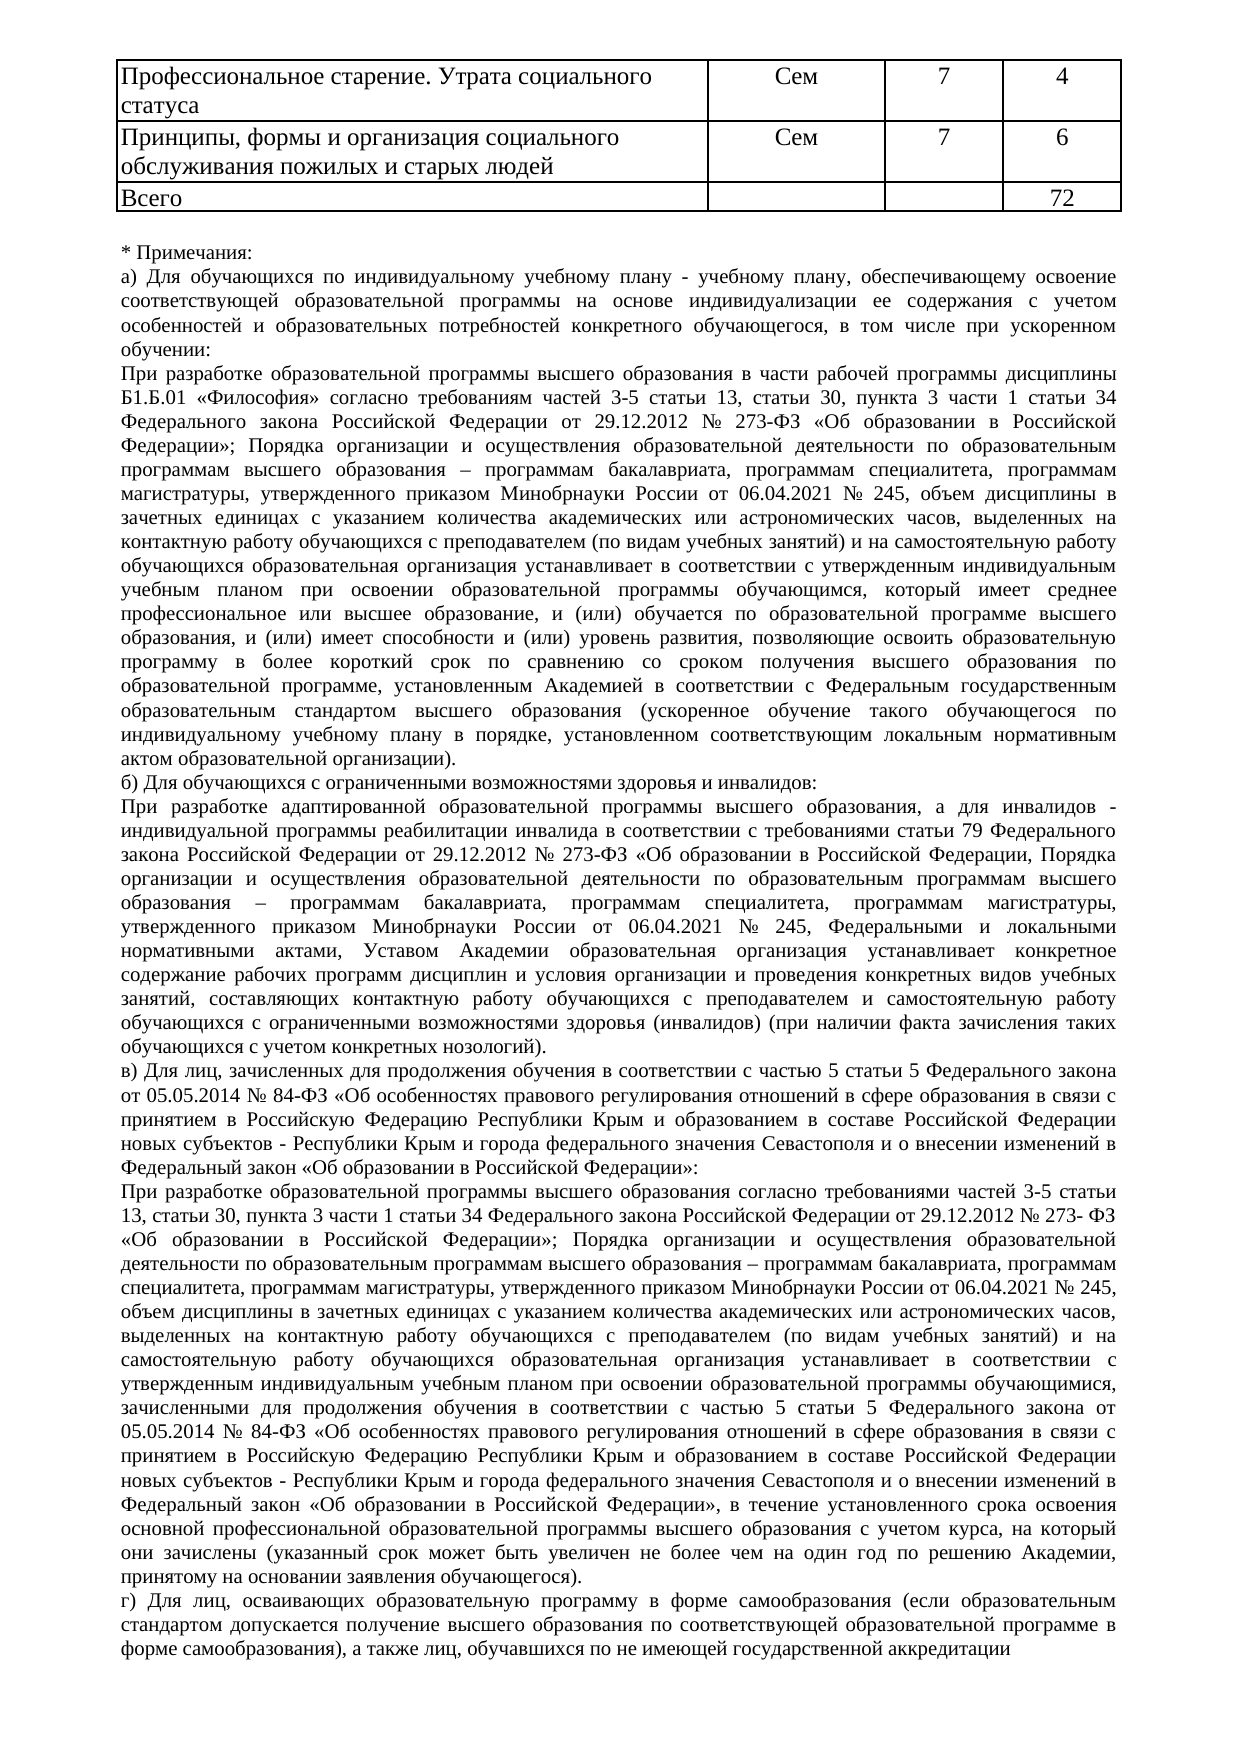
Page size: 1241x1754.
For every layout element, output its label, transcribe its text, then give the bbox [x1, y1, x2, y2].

table_cell Сем [709, 122, 884, 181]
table_cell 6 [1004, 122, 1120, 181]
table_cell Всего [118, 183, 707, 210]
table_cell [886, 183, 1002, 210]
table_header Сем [709, 61, 884, 120]
table_cell * Примечания: а) Для обучающихся по индивидуальному учебному плану - учебному плану, обеспечивающему освоение соответствующей образовательной программы на основе индивидуализации ее содержания с учетом особенностей и образовательных потребностей конкретного обучающегося, в том числе при ускоренном обучении: При разработке образовательной программы высшего образования в части рабочей программы дисциплины Б1.Б.01 «Философия» согласно требованиям частей 3-5 статьи 13, статьи 30, пункта 3 части 1 статьи 34 Федерального закона Российской Федерации от 29.12.2012 № 273-ФЗ «Об образовании в Российской Федерации»; Порядка организации и осуществления образовательной деятельности по образовательным программам высшего образования – программам бакалавриата, программам специалитета, программам магистратуры, утвержденного приказом Минобрнауки России от 06.04.2021 № 245, объем дисциплины в зачетных единицах с указанием количества академических или астрономических часов, выделенных на контактную работу обучающихся с преподавателем (по видам учебных занятий) и на самостоятельную работу обучающихся образовательная организация устанавливает в соответствии с утвержденным индивидуальным учебным планом при освоении образовательной программы обучающимся, который имеет среднее профессиональное или высшее образование, и (или) обучается по образовательной программе высшего образования, и (или) имеет способности и (или) уровень развития, позволяющие освоить образовательную программу в более короткий срок по сравнению со сроком получения высшего образования по образовательной программе, установленным Академией в соответствии с Федеральным государственным образовательным стандартом высшего образования (ускоренное обучение такого обучающегося по индивидуальному учебному плану в порядке, установленном соответствующим локальным нормативным актом образовательной организации). б) Для обучающихся с ограниченными возможностями здоровья и инвалидов: При разработке адаптированной образовательной программы высшего образования, а для инвалидов - индивидуальной программы реабилитации инвалида в соответствии с требованиями статьи 79 Федерального закона Российской Федерации от 29.12.2012 № 273-ФЗ «Об образовании в Российской Федерации, Порядка организации и осуществления образовательной деятельности по образовательным программам высшего образования – программам бакалавриата, программам специалитета, программам магистратуры, утвержденного приказом Минобрнауки России от 06.04.2021 № 245, Федеральными и локальными нормативными актами, Уставом Академии образовательная организация устанавливает конкретное содержание рабочих программ дисциплин и условия организации и проведения конкретных видов учебных занятий, составляющих контактную работу обучающихся с преподавателем и самостоятельную работу обучающихся с ограниченными возможностями здоровья (инвалидов) (при наличии факта зачисления таких обучающихся с учетом конкретных нозологий). в) Для лиц, зачисленных для продолжения обучения в соответствии с частью 5 статьи 5 Федерального закона от 05.05.2014 № 84-ФЗ «Об особенностях правового регулирования отношений в сфере образования в связи с принятием в Российскую Федерацию Республики Крым и образованием в составе Российской Федерации новых субъектов - Республики Крым и города федерального значения Севастополя и о внесении изменений в Федеральный закон «Об образовании в Российской Федерации»: При разработке образовательной программы высшего образования согласно требованиями частей 3-5 статьи 13, статьи 30, пункта 3 части 1 статьи 34 Федерального закона Российской Федерации от 29.12.2012 № 273- ФЗ «Об образовании в Российской Федерации»; Порядка организации и осуществления образовательной деятельности по образовательным программам высшего образования – программам бакалавриата, программам специалитета, программам магистратуры, утвержденного приказом Минобрнауки России от 06.04.2021 № 245, объем дисциплины в зачетных единицах с указанием количества академических или астрономических часов, выделенных на контактную работу обучающихся с преподавателем (по видам учебных занятий) и на самостоятельную работу обучающихся образовательная организация устанавливает в соответствии с утвержденным индивидуальным учебным планом при освоении образовательной программы обучающимися, зачисленными для продолжения обучения в соответствии с частью 5 статьи 5 Федерального закона от 05.05.2014 № 84-ФЗ «Об особенностях правового регулирования отношений в сфере образования в связи с принятием в Российскую Федерацию Республики Крым и образованием в составе Российской Федерации новых субъектов - Республики Крым и города федерального значения Севастополя и о внесении изменений в Федеральный закон «Об образовании в Российской Федерации», в течение установленного срока освоения основной профессиональной образовательной программы высшего образования с учетом курса, на который они зачислены (указанный срок может быть увеличен не более чем на один год по решению Академии, принятому на основании заявления обучающегося). г) Для лиц, осваивающих образовательную программу в форме самообразования (если образовательным стандартом допускается получение высшего образования по соответствующей образовательной программе в форме самообразования), а также лиц, обучавшихся по не имеющей государственной аккредитации [117, 212, 1121, 1662]
table_header 7 [886, 61, 1002, 120]
table_header 4 [1004, 61, 1120, 120]
table_cell 72 [1004, 183, 1120, 210]
table_header Профессиональное старение. Утрата социального статуса [118, 61, 707, 120]
table_cell Принципы, формы и организация социального обслуживания пожилых и старых людей [118, 122, 707, 181]
table_cell 7 [886, 122, 1002, 181]
table_cell [709, 183, 884, 210]
